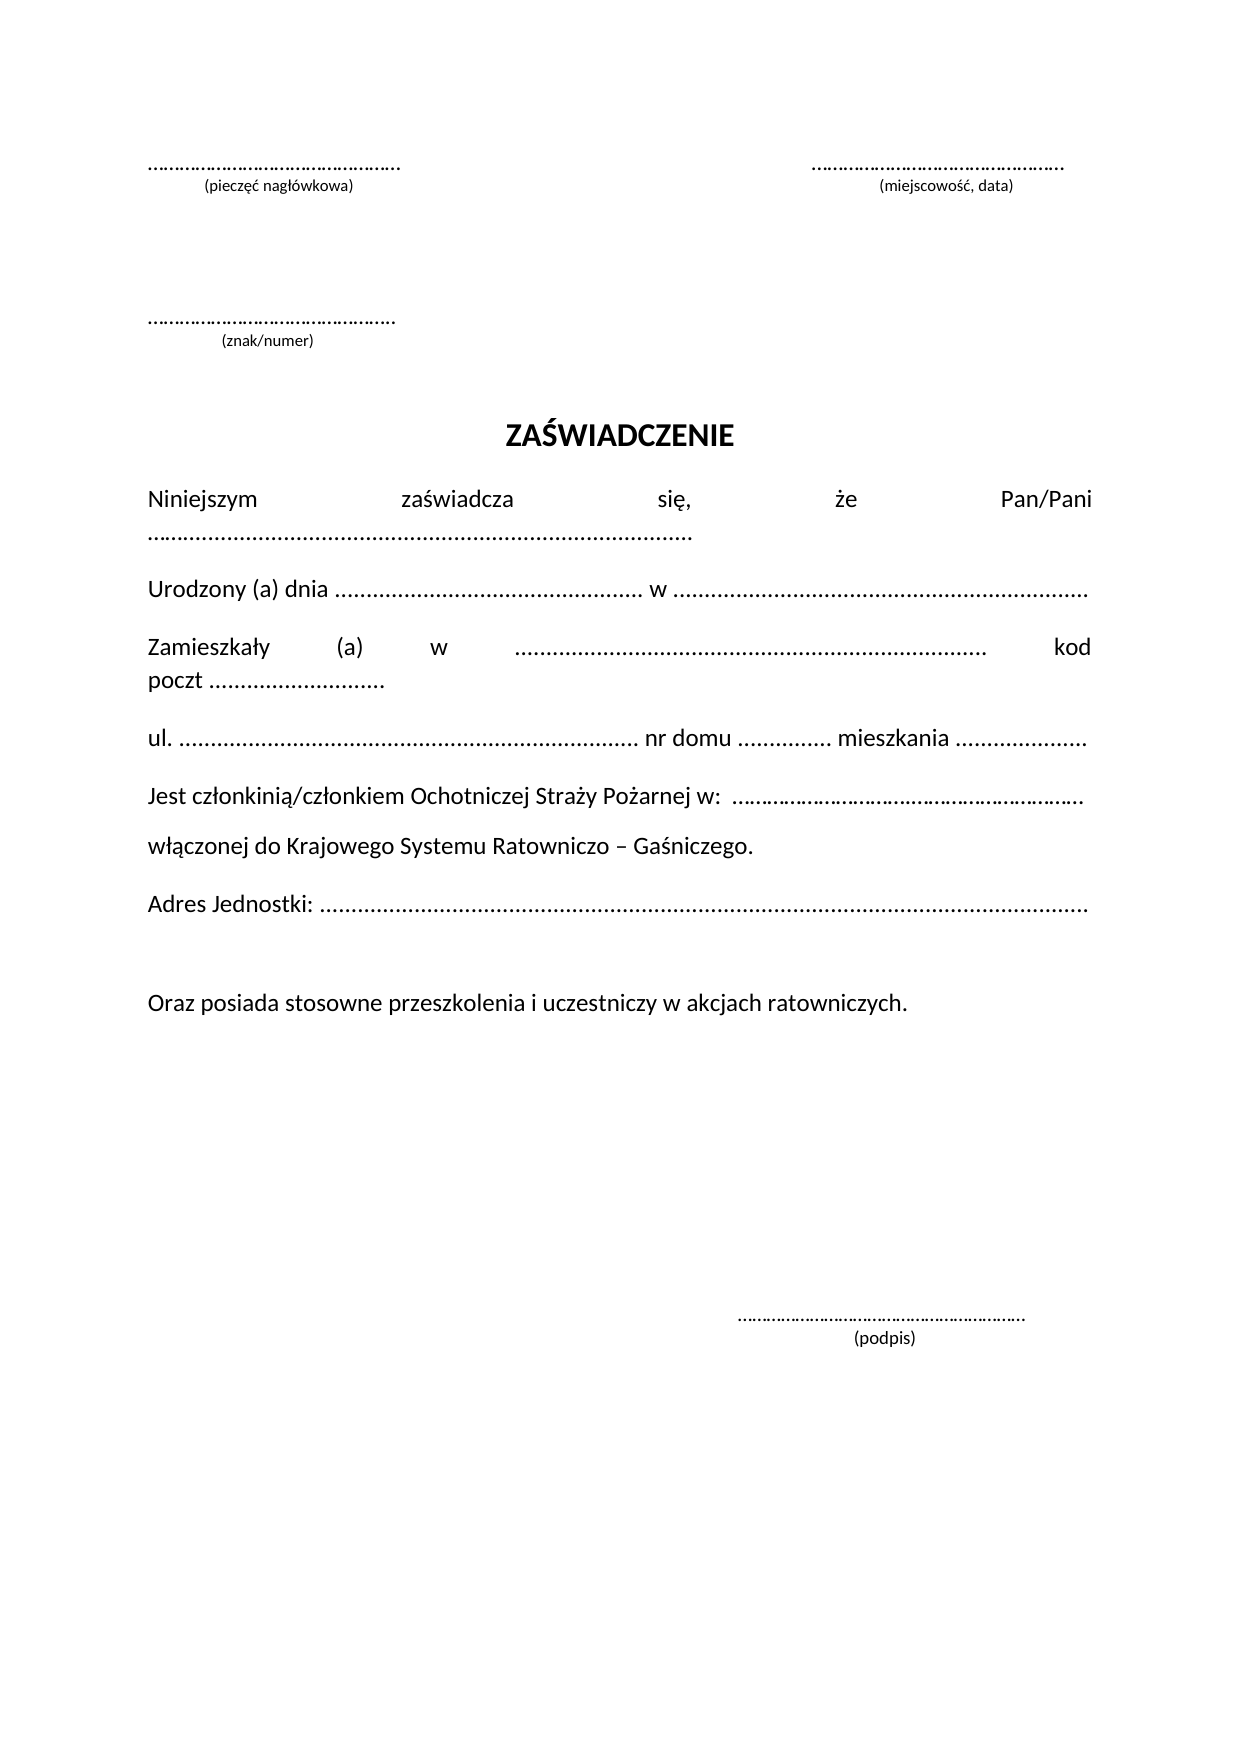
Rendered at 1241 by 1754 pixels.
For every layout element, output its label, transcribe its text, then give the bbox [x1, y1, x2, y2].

text ul. ......................................................................... nr domu ............... mieszkania ..................... [148, 722, 1093, 753]
text Urodzony (a) dnia ................................................. w .................................................................. [148, 574, 1093, 604]
text Zamieszkały (a) w ........................................................................... kod poczt ............................ [148, 632, 1093, 695]
text Jest członkinią/członkiem Ochotniczej Straży Pożarnej w: ………………………….………………………… [148, 780, 1093, 811]
text włączonej do Krajowego Systemu Ratowniczo – Gaśniczego. [148, 830, 1093, 860]
text ………………………………………… ………………………………………… [148, 148, 1093, 176]
text (podpis) [148, 1326, 1093, 1349]
text Niniejszym zaświadcza się, że Pan/Pani ……................................................................................. [148, 483, 1093, 546]
text Oraz posiada stosowne przeszkolenia i uczestniczy w akcjach ratowniczych. [148, 987, 1093, 1017]
text (pieczęć nagłówkowa) (miejscowość, data) [148, 176, 1093, 196]
text ……………………………………….. [148, 302, 1093, 330]
text …………………………………………………… [148, 1301, 1093, 1326]
text (znak/numer) [148, 330, 1093, 350]
text Adres Jednostki: .......................................................................................................................... [148, 888, 1093, 918]
text ZAŚWIADCZENIE [148, 414, 1093, 454]
